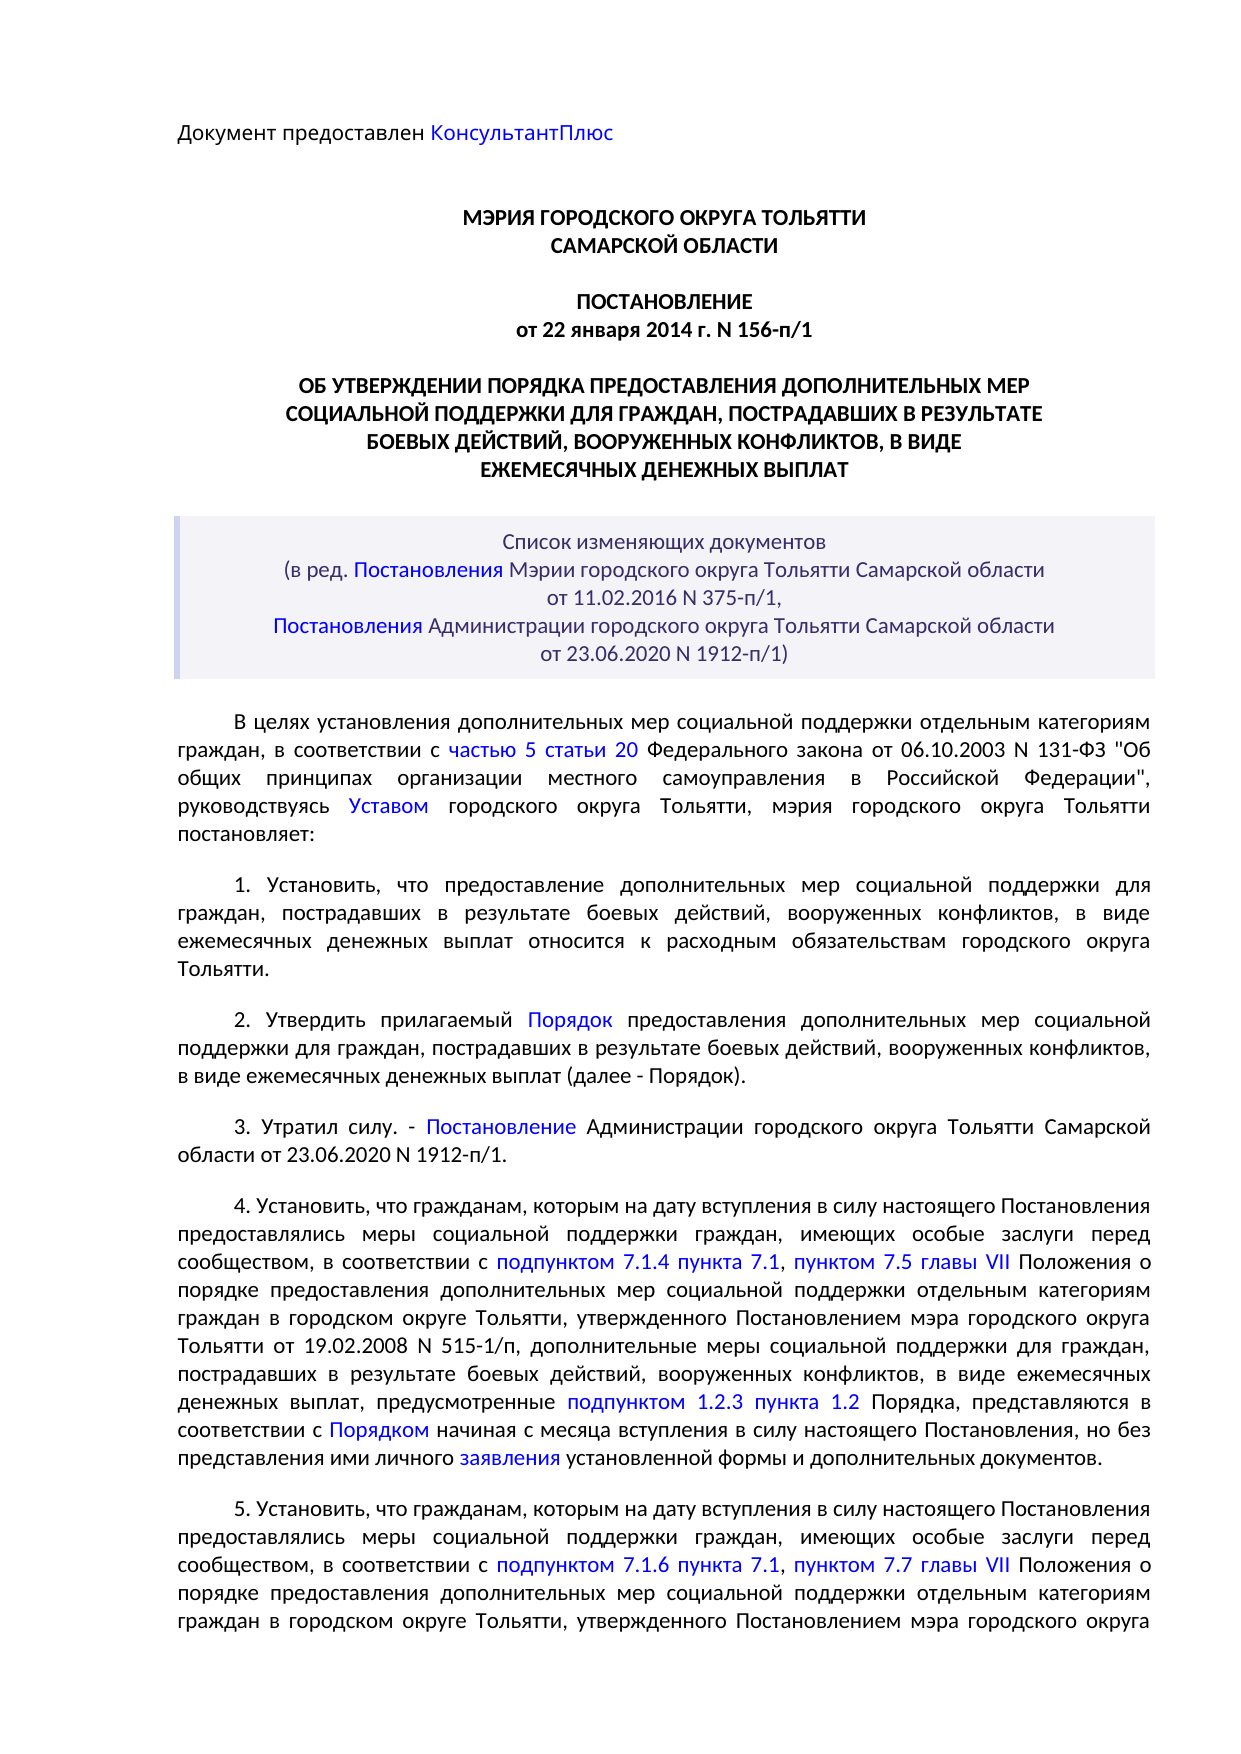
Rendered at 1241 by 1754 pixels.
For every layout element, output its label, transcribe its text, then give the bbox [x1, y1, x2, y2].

text 2. Утвердить прилагаемый Порядок предоставления дополнительных мер социальной поддержки для граждан, пострадавших в результате боевых действий, вооруженных конфликтов, в виде ежемесячных денежных выплат (далее - Порядок). [177, 1005, 1152, 1089]
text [177, 1494, 1152, 1634]
text В целях установления дополнительных мер социальной поддержки отдельным категориям граждан, в соответствии с частью 5 статьи 20 Федерального закона от 06.10.2003 N 131-ФЗ "Об общих принципах организации местного самоуправления в Российской Федерации", руководствуясь Уставом городского округа Тольятти, мэрия городского округа Тольятти постановляет: [177, 707, 1152, 847]
title Документ предоставлен КонсультантПлюс [177, 118, 1152, 175]
text 1. Установить, что предоставление дополнительных мер социальной поддержки для граждан, пострадавших в результате боевых действий, вооруженных конфликтов, в виде ежемесячных денежных выплат относится к расходным обязательствам городского округа Тольятти. [177, 870, 1152, 982]
table_header Список изменяющих документов (в ред. Постановления Мэрии городского округа Тольятти Самарской области от 11.02.2016 N 375-п/1, Постановления Администрации городского округа Тольятти Самарской области от 23.06.2020 N 1912-п/1) [180, 516, 1149, 679]
title БОЕВЫХ ДЕЙСТВИЙ, ВООРУЖЕННЫХ КОНФЛИКТОВ, В ВИДЕ [177, 427, 1152, 455]
title от 22 января 2014 г. N 156-п/1 [177, 315, 1152, 343]
title МЭРИЯ ГОРОДСКОГО ОКРУГА ТОЛЬЯТТИ [177, 203, 1152, 231]
text 3. Утратил силу. - Постановление Администрации городского округа Тольятти Самарской области от 23.06.2020 N 1912-п/1. [177, 1112, 1152, 1168]
title ЕЖЕМЕСЯЧНЫХ ДЕНЕЖНЫХ ВЫПЛАТ [177, 455, 1152, 483]
text 4. Установить, что гражданам, которым на дату вступления в силу настоящего Постановления предоставлялись меры социальной поддержки граждан, имеющих особые заслуги перед сообществом, в соответствии с подпунктом 7.1.4 пункта 7.1, пунктом 7.5 главы VII Положения о порядке предоставления дополнительных мер социальной поддержки отдельным категориям граждан в городском округе Тольятти, утвержденного Постановлением мэра городского округа Тольятти от 19.02.2008 N 515-1/п, дополнительные меры социальной поддержки для граждан, пострадавших в результате боевых действий, вооруженных конфликтов, в виде ежемесячных денежных выплат, предусмотренные подпунктом 1.2.3 пункта 1.2 Порядка, представляются в соответствии с Порядком начиная с месяца вступления в силу настоящего Постановления, но без представления ими личного заявления установленной формы и дополнительных документов. [177, 1191, 1152, 1471]
title ОБ УТВЕРЖДЕНИИ ПОРЯДКА ПРЕДОСТАВЛЕНИЯ ДОПОЛНИТЕЛЬНЫХ МЕР [177, 371, 1152, 399]
title СОЦИАЛЬНОЙ ПОДДЕРЖКИ ДЛЯ ГРАЖДАН, ПОСТРАДАВШИХ В РЕЗУЛЬТАТЕ [177, 399, 1152, 427]
title ПОСТАНОВЛЕНИЕ [177, 287, 1152, 315]
title САМАРСКОЙ ОБЛАСТИ [177, 231, 1152, 259]
